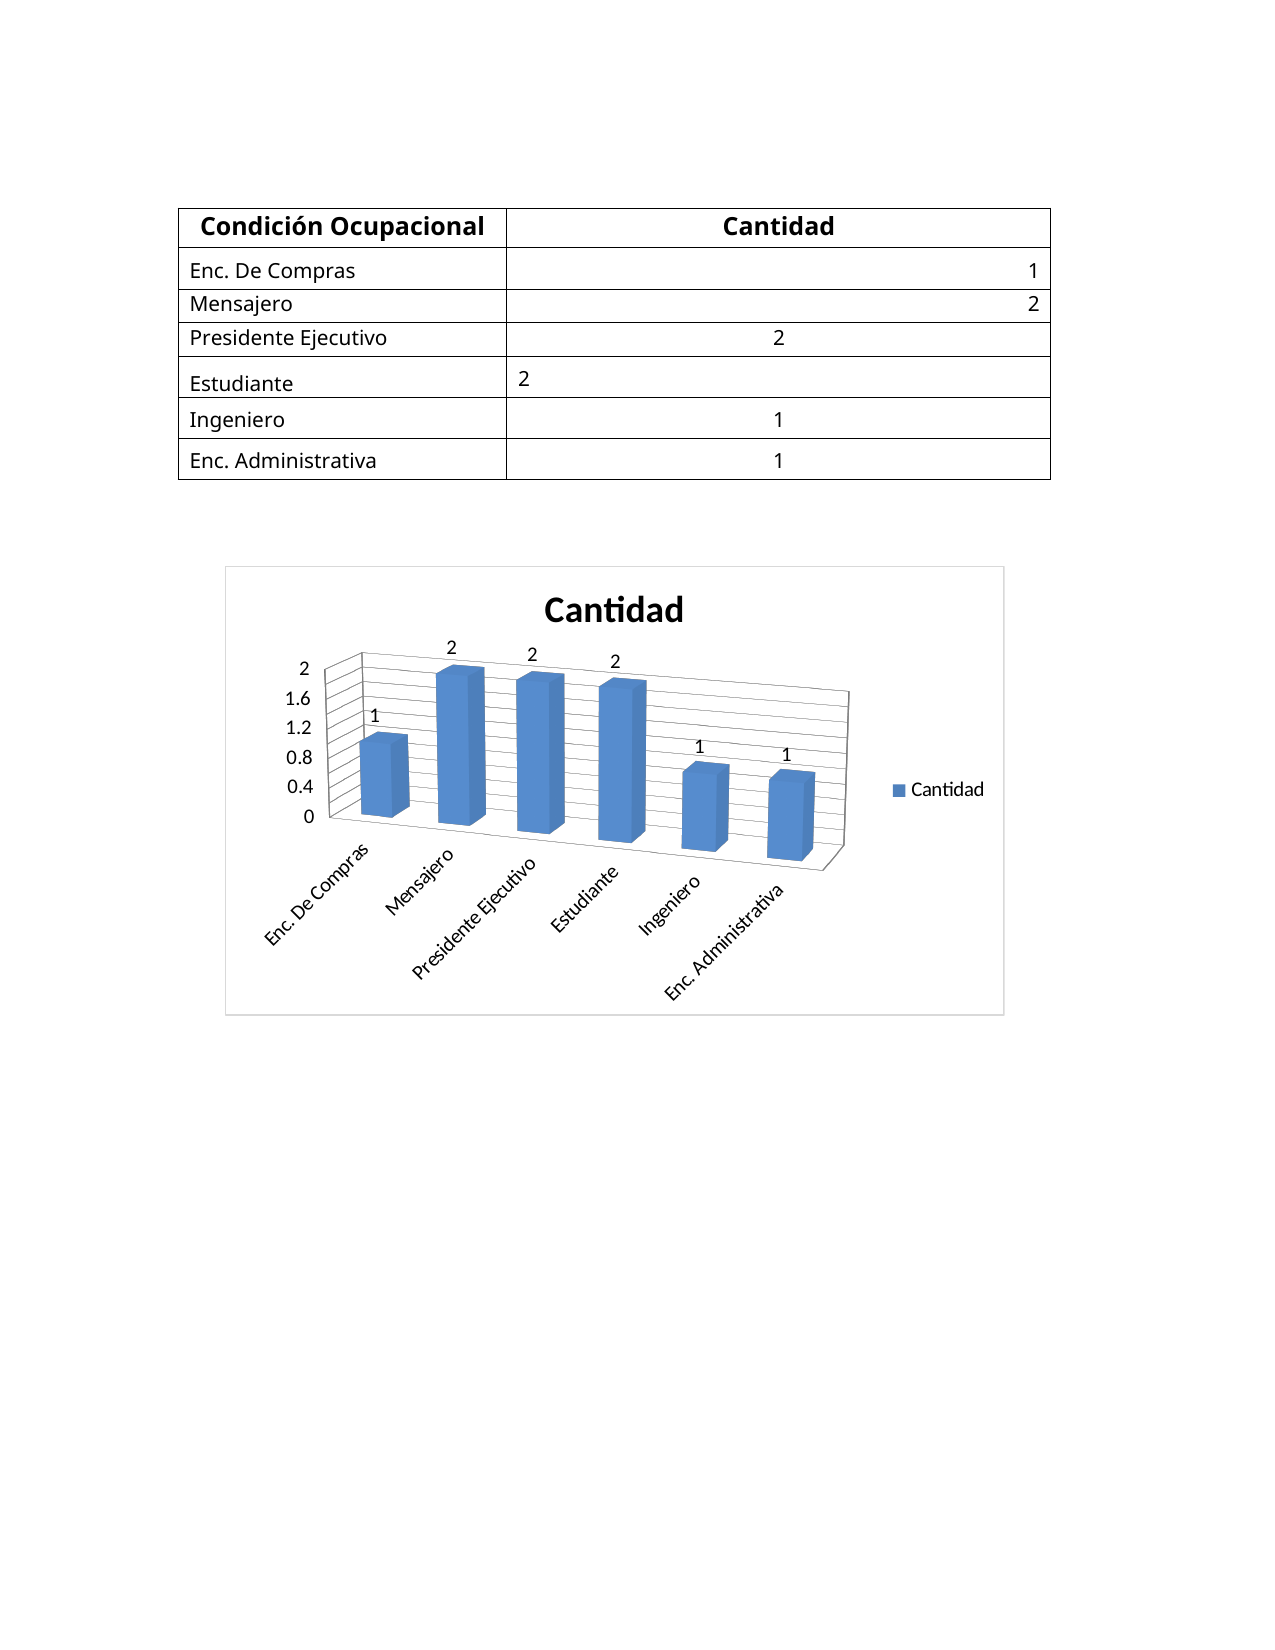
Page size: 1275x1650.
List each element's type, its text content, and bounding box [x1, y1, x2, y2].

table_cell 1 [507, 248, 1050, 288]
table_header Condición Ocupacional [179, 209, 506, 247]
table_header Cantidad [507, 209, 1050, 247]
table_cell Ingeniero [179, 398, 506, 438]
table_cell 2 [507, 357, 1050, 397]
table_cell Estudiante [179, 357, 506, 397]
table_cell Enc. De Compras [179, 248, 506, 288]
table_cell Mensajero [179, 290, 506, 322]
table_cell 1 [507, 439, 1050, 478]
table_cell 2 [507, 290, 1050, 322]
table_cell Presidente Ejecutivo [179, 323, 506, 356]
table_cell 1 [507, 398, 1050, 438]
table_cell Enc. Administrativa [179, 439, 506, 478]
table_cell 2 [507, 323, 1050, 356]
